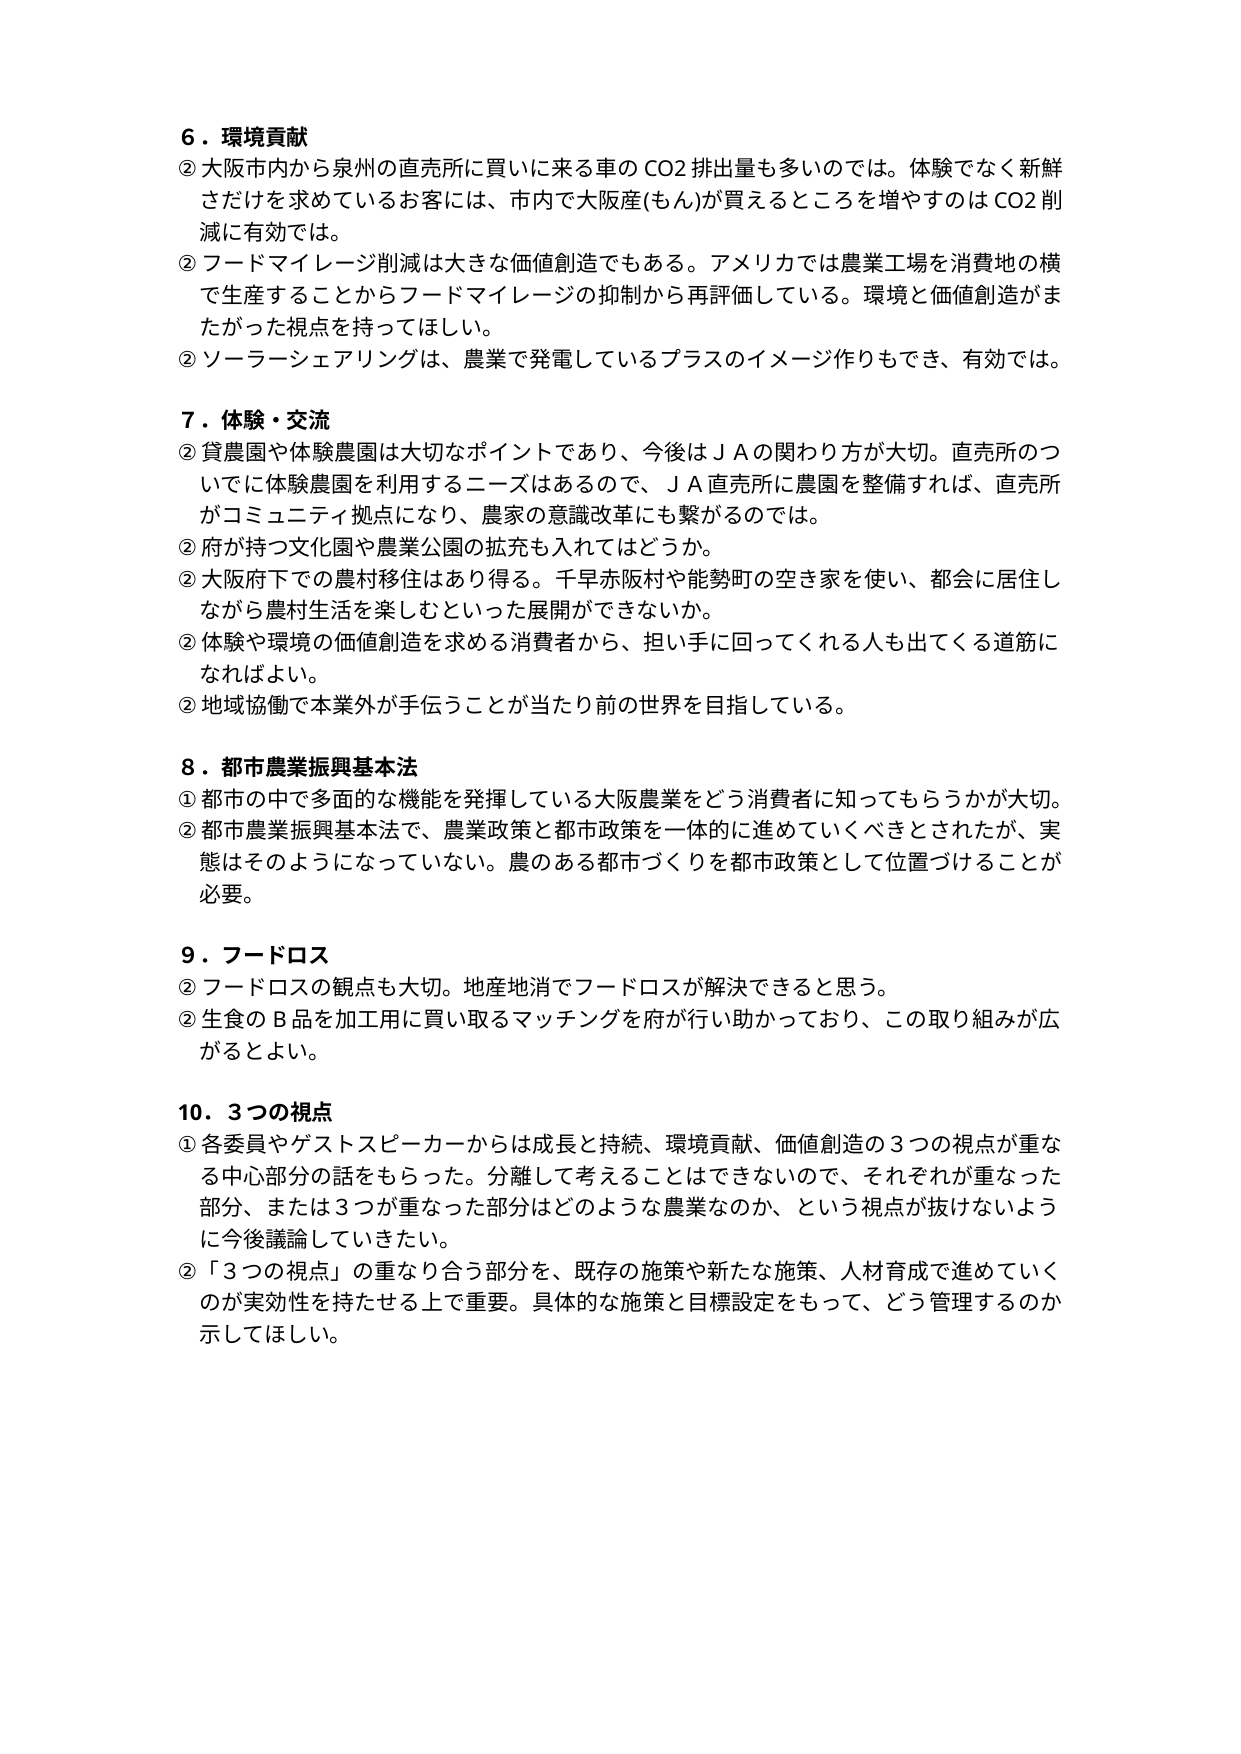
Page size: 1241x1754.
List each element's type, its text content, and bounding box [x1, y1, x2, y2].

text ②都市農業振興基本法で、農業政策と都市政策を一体的に進めていくべきとされたが、実態はそのようになっていない。農のある都市づくりを都市政策として位置づけることが必要。 [177, 813, 1063, 909]
text ②体験や環境の価値創造を求める消費者から、担い手に回ってくれる人も出てくる道筋になればよい。 [177, 625, 1063, 688]
text ②大阪市内から泉州の直売所に買いに来る車のCO2排出量も多いのでは。体験でなく新鮮さだけを求めているお客には、市内で大阪産(もん)が買えるところを増やすのはCO2削減に有効では。 [177, 151, 1063, 246]
text ②府が持つ文化園や農業公園の拡充も入れてはどうか。 [177, 530, 1063, 562]
text ②貸農園や体験農園は大切なポイントであり、今後はＪＡの関わり方が大切。直売所のついでに体験農園を利用するニーズはあるので、ＪＡ直売所に農園を整備すれば、直売所がコミュニティ拠点になり、農家の意識改革にも繋がるのでは。 [177, 435, 1063, 530]
text ②地域協働で本業外が手伝うことが当たり前の世界を目指している。 [177, 688, 1063, 720]
text 10．３つの視点 [177, 1095, 1063, 1127]
text ①各委員やゲストスピーカーからは成長と持続、環境貢献、価値創造の３つの視点が重なる中心部分の話をもらった。分離して考えることはできないので、それぞれが重なった部分、または３つが重なった部分はどのような農業なのか、という視点が抜けないように今後議論していきたい。 [177, 1127, 1063, 1254]
text ９．フードロス [177, 938, 1063, 970]
text ②フードマイレージ削減は大きな価値創造でもある。アメリカでは農業工場を消費地の横で生産することからフードマイレージの抑制から再評価している。環境と価値創造がまたがった視点を持ってほしい。 [177, 246, 1063, 342]
text ７．体験・交流 [177, 403, 1063, 435]
text ②生食のB品を加工用に買い取るマッチングを府が行い助かっており、この取り組みが広がるとよい。 [177, 1002, 1063, 1065]
text ②フードロスの観点も大切。地産地消でフードロスが解決できると思う。 [177, 970, 1063, 1002]
text ８．都市農業振興基本法 [177, 750, 1063, 782]
text ６．環境貢献 [177, 119, 1063, 151]
text ②「３つの視点」の重なり合う部分を、既存の施策や新たな施策、人材育成で進めていくのが実効性を持たせる上で重要。具体的な施策と目標設定をもって、どう管理するのか示してほしい。 [177, 1254, 1063, 1349]
text ②大阪府下での農村移住はあり得る。千早赤阪村や能勢町の空き家を使い、都会に居住しながら農村生活を楽しむといった展開ができないか。 [177, 562, 1063, 625]
text ①都市の中で多面的な機能を発揮している大阪農業をどう消費者に知ってもらうかが大切。 [177, 782, 1063, 813]
text ②ソーラーシェアリングは、農業で発電しているプラスのイメージ作りもでき、有効では。 [177, 342, 1063, 373]
